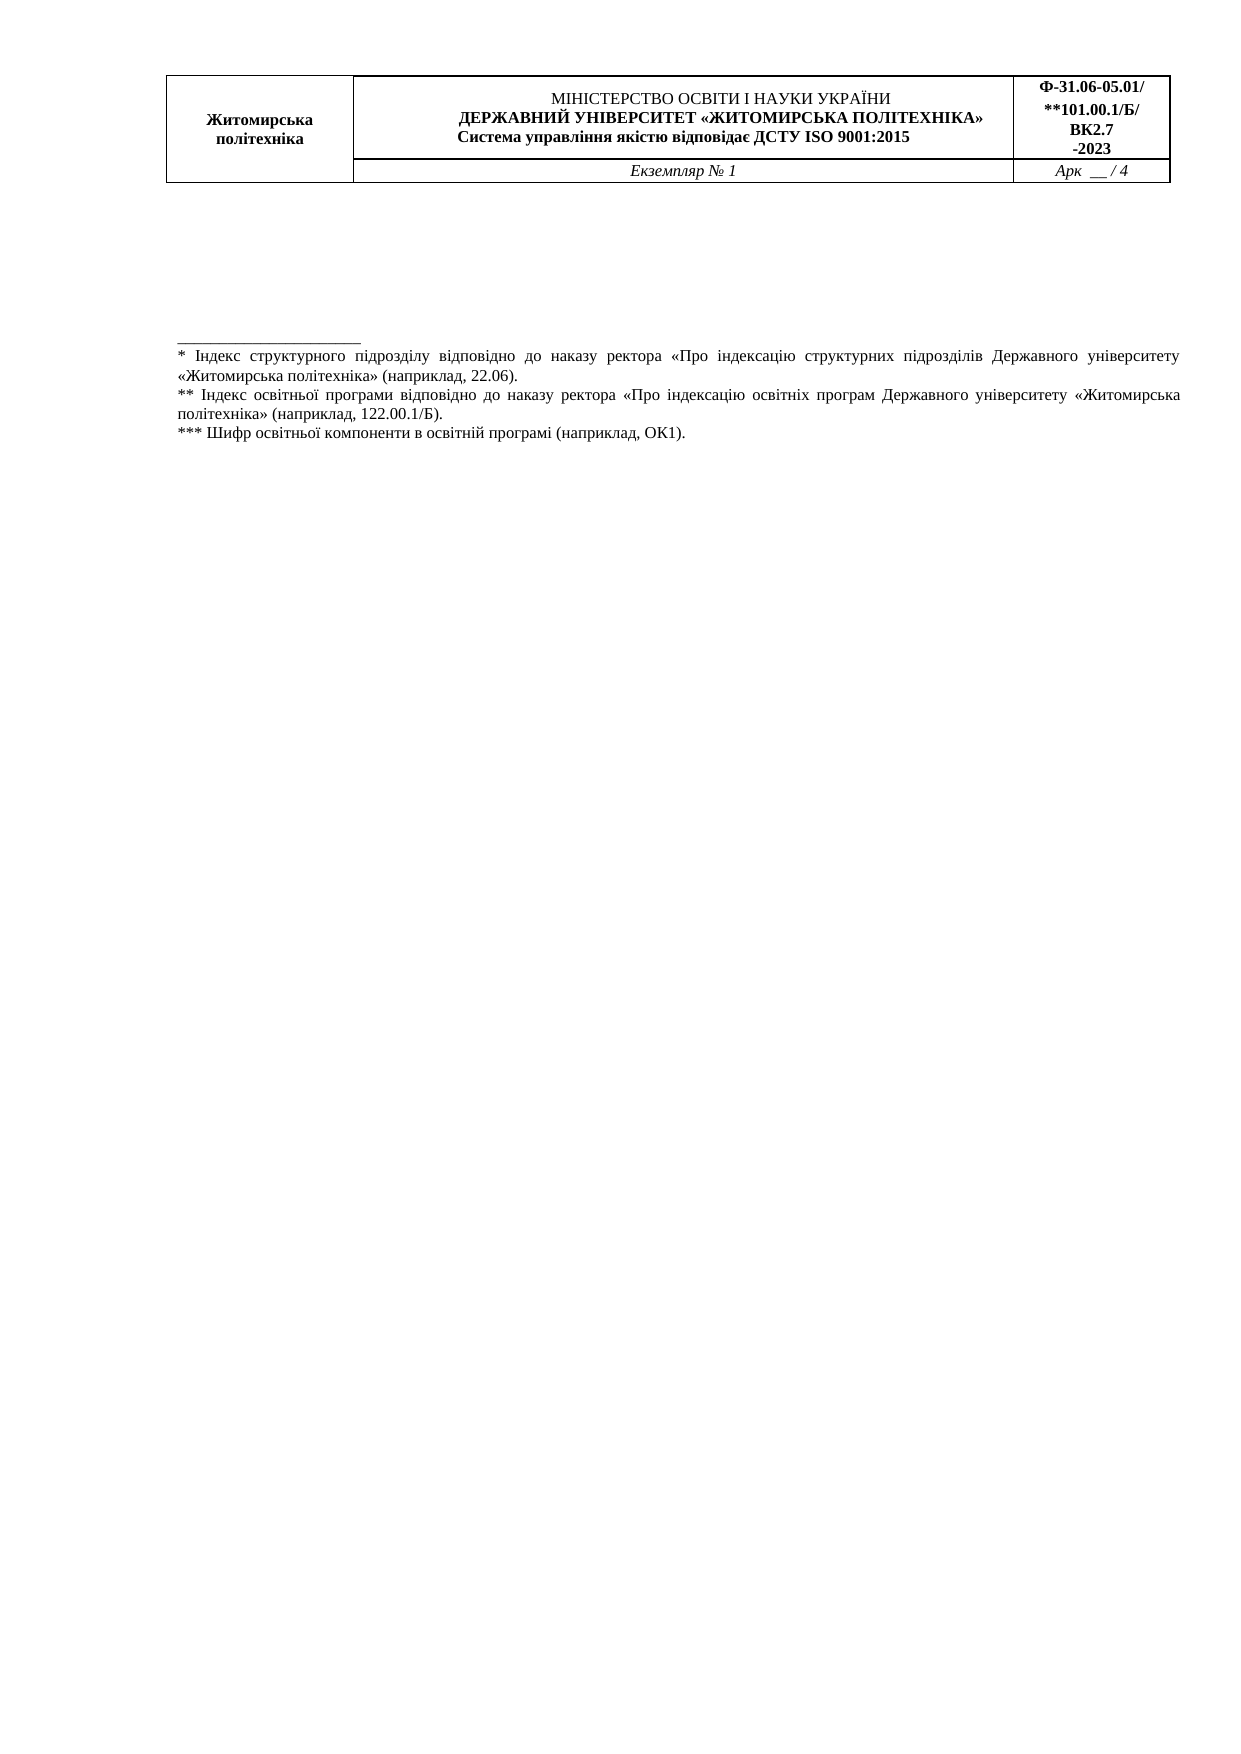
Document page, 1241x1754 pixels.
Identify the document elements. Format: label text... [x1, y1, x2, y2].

text * Індекс структурного підрозділу відповідно до наказу ректора «Про індексацію структурних підрозділів Державного університету «Житомирська політехніка» (наприклад, 22.06). [177, 346, 1181, 384]
text *** Шифр освітньої компоненти в освітній програмі (наприклад, ОК1). [177, 423, 1181, 442]
text ______________________ [177, 327, 1181, 346]
text ** Індекс освітньої програми відповідно до наказу ректора «Про індексацію освітніх програм Державного університету «Житомирська політехніка» (наприклад, 122.00.1/Б). [177, 384, 1181, 423]
